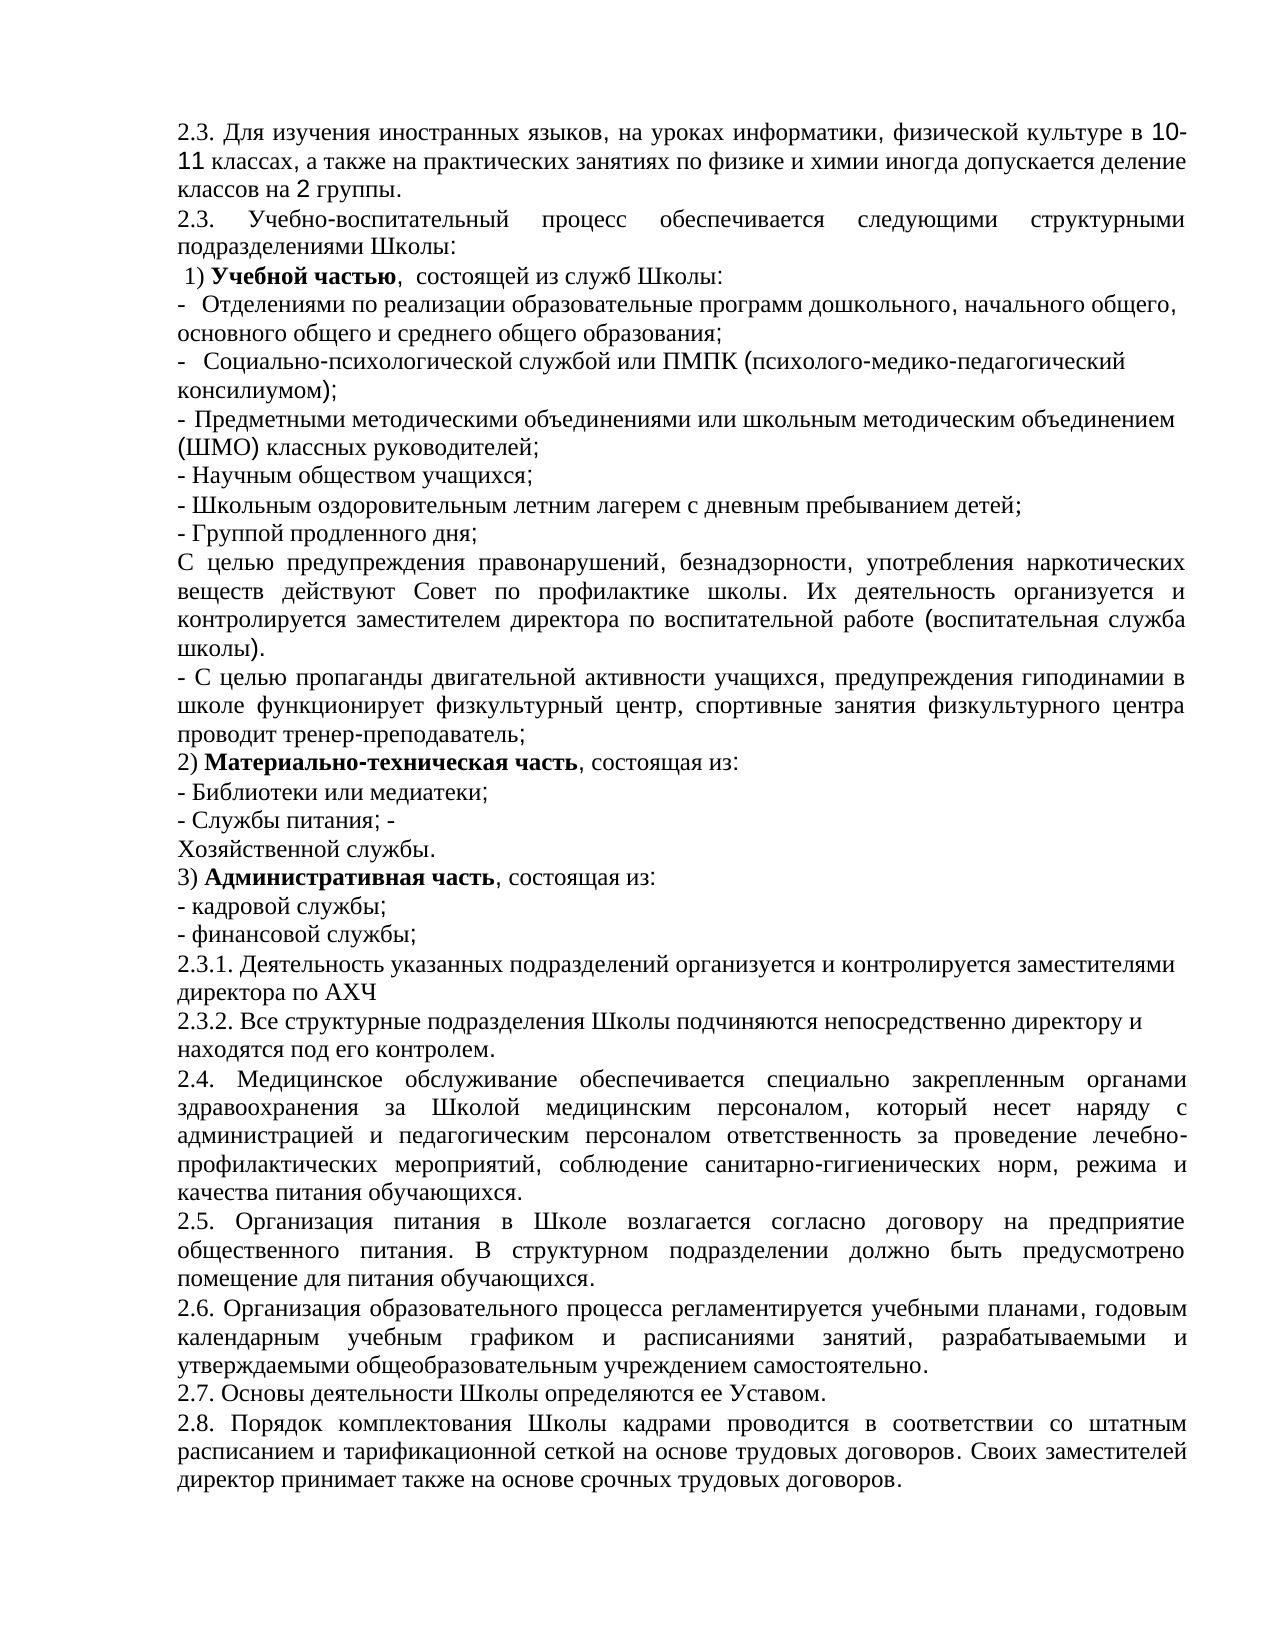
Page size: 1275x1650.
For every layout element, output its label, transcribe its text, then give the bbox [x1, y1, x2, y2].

text 2.3.2. Все структурные подразделения Школы подчиняются непосредственно директору и находятся под его контролем. [177, 1007, 1185, 1063]
text 2.7. Основы деятельности Школы определяются ее Уставом. [177, 1379, 1187, 1407]
text - С целью пропаганды двигательной активности учащихся, предупреждения гиподинамии в школе функционирует физкультурный центр, спортивные занятия физкультурного центра проводит тренер-преподаватель; [177, 663, 1185, 748]
list Отделениями по реализации образовательные программ дошкольного, начального общего, основного общего и среднего общего образования; [177, 290, 1185, 346]
text 2.4. Медицинское обслуживание обеспечивается специально закрепленным органами здравоохранения за Школой медицинским персоналом, который несет наряду с администрацией и педагогическим персоналом ответственность за проведение лечебно-профилактических мероприятий, соблюдение санитарно-гигиенических норм, режима и качества питания обучающихся. [177, 1064, 1187, 1206]
text - Библиотеки или медиатеки; - Службы питания; - Хозяйственной службы. [177, 778, 494, 863]
text 2.3. Учебно-воспитательный процесс обеспечивается следующими структурными подразделениями Школы: [177, 205, 1185, 260]
text 2.3. Для изучения иностранных языков, на уроках информатики, физической культуре в 10-11 классах, а также на практических занятиях по физике и химии иногда допускается деление классов на 2 группы. [177, 118, 1187, 203]
text 2.5. Организация питания в Школе возлагается согласно договору на предприятие общественного питания. В структурном подразделении должно быть предусмотрено помещение для питания обучающихся. [177, 1207, 1185, 1292]
text - финансовой службы; [177, 920, 1187, 948]
text 2.3.1. Деятельность указанных подразделений организуется и контролируется заместителями директора по АХЧ [177, 950, 1187, 1006]
list Группой продленного дня; [177, 518, 1187, 547]
list Учебной частью, состоящей из служб Школы: [183, 261, 1187, 289]
text - кадровой службы; [177, 891, 1187, 920]
text 3) Административная часть, состоящая из: [177, 863, 1187, 891]
list Предметными методическими объединениями или школьным методическим объединением (ШМО) классных руководителей; [177, 404, 1185, 461]
text 2.6. Организация образовательного процесса регламентируется учебными планами, годовым календарным учебным графиком и расписаниями занятий, разрабатываемыми и утверждаемыми общеобразовательным учреждением самостоятельно. [177, 1294, 1187, 1379]
list целью предупреждения правонарушений, безнадзорности, употребления наркотических веществ действуют Совет по профилактике школы. Их деятельность организуется и контролируется заместителем директора по воспитательной работе (воспитательная служба школы). [177, 548, 1185, 661]
text 2.8. Порядок комплектования Школы кадрами проводится в соответствии со штатным расписанием и тарификационной сеткой на основе трудовых договоров. Своих заместителей директор принимает также на основе срочных трудовых договоров. [177, 1408, 1187, 1493]
list Социально-психологической службой или ПМПК (психолого-медико-педагогический консилиумом); [177, 347, 1187, 403]
list Научным обществом учащихся; [177, 461, 1187, 489]
text 2) Материально-техническая часть, состоящая из: [177, 748, 1187, 776]
list Школьным оздоровительным летним лагерем с дневным пребыванием детей; [177, 490, 1187, 518]
